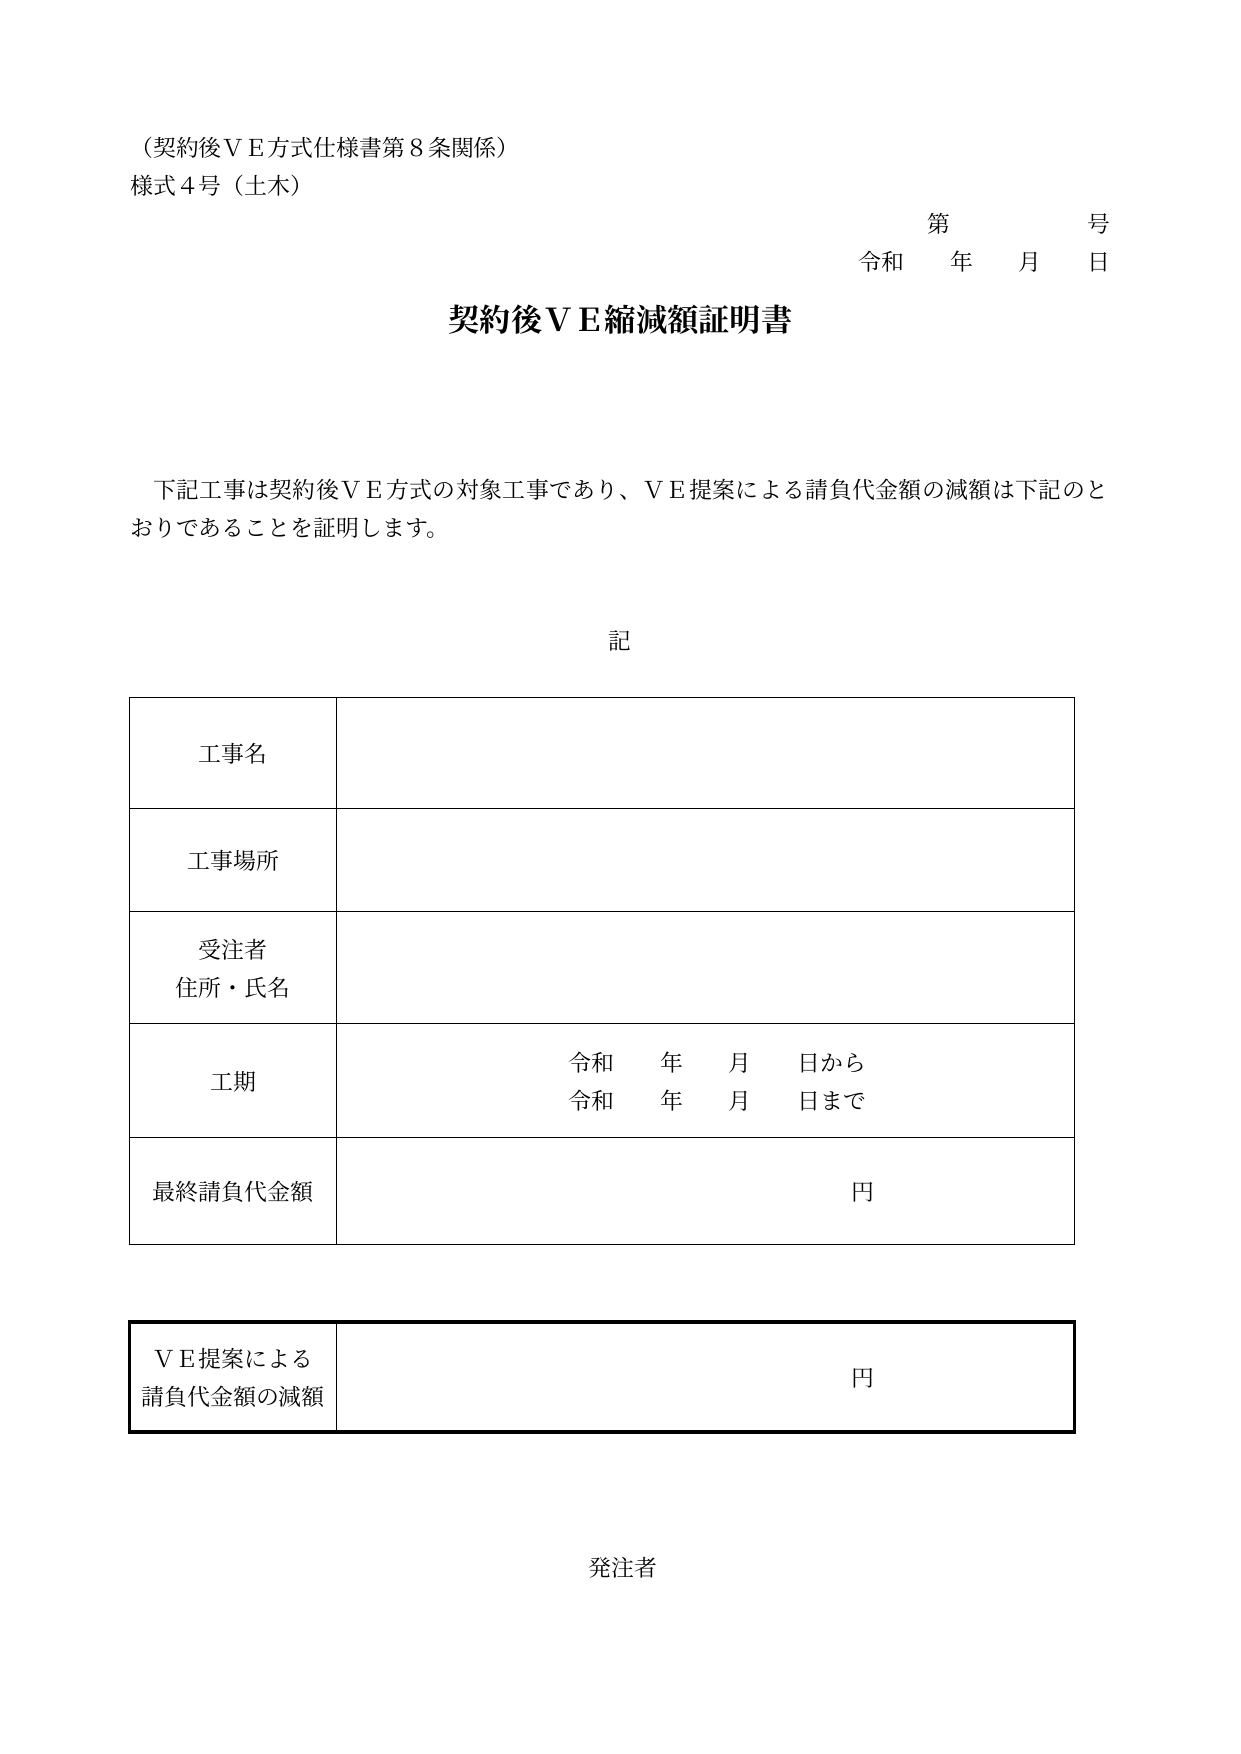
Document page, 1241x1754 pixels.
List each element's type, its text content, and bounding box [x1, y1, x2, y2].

table_cell [337, 809, 1074, 911]
table_header 円 [337, 1324, 1073, 1430]
table_cell 工期 [130, 1024, 336, 1137]
text 発注者 [130, 1547, 1110, 1585]
table_cell 最終請負代金額 [130, 1138, 336, 1243]
table_header 工事名 [130, 698, 336, 808]
text 記 [130, 621, 1110, 659]
text 令和 年 月 日 [130, 242, 1110, 279]
table_cell [337, 912, 1074, 1023]
text （契約後ＶＥ方式仕様書第８条関係） [130, 128, 1110, 166]
table_cell 受注者 住所・氏名 [130, 912, 336, 1023]
table_header ＶＥ提案による 請負代金額の減額 [131, 1324, 336, 1430]
table_cell 円 [337, 1138, 1074, 1243]
text 第 号 [130, 204, 1110, 242]
table_header [337, 698, 1074, 808]
text 契約後ＶＥ縮減額証明書 [130, 279, 1110, 355]
table_cell 工事場所 [130, 809, 336, 911]
text 様式４号（土木） [130, 166, 1110, 204]
table_cell 令和 年 月 日から 令和 年 月 日まで [337, 1024, 1074, 1137]
text 下記工事は契約後ＶＥ方式の対象工事であり、ＶＥ提案による請負代金額の減額は下記のとおりであることを証明します。 [130, 469, 1110, 545]
